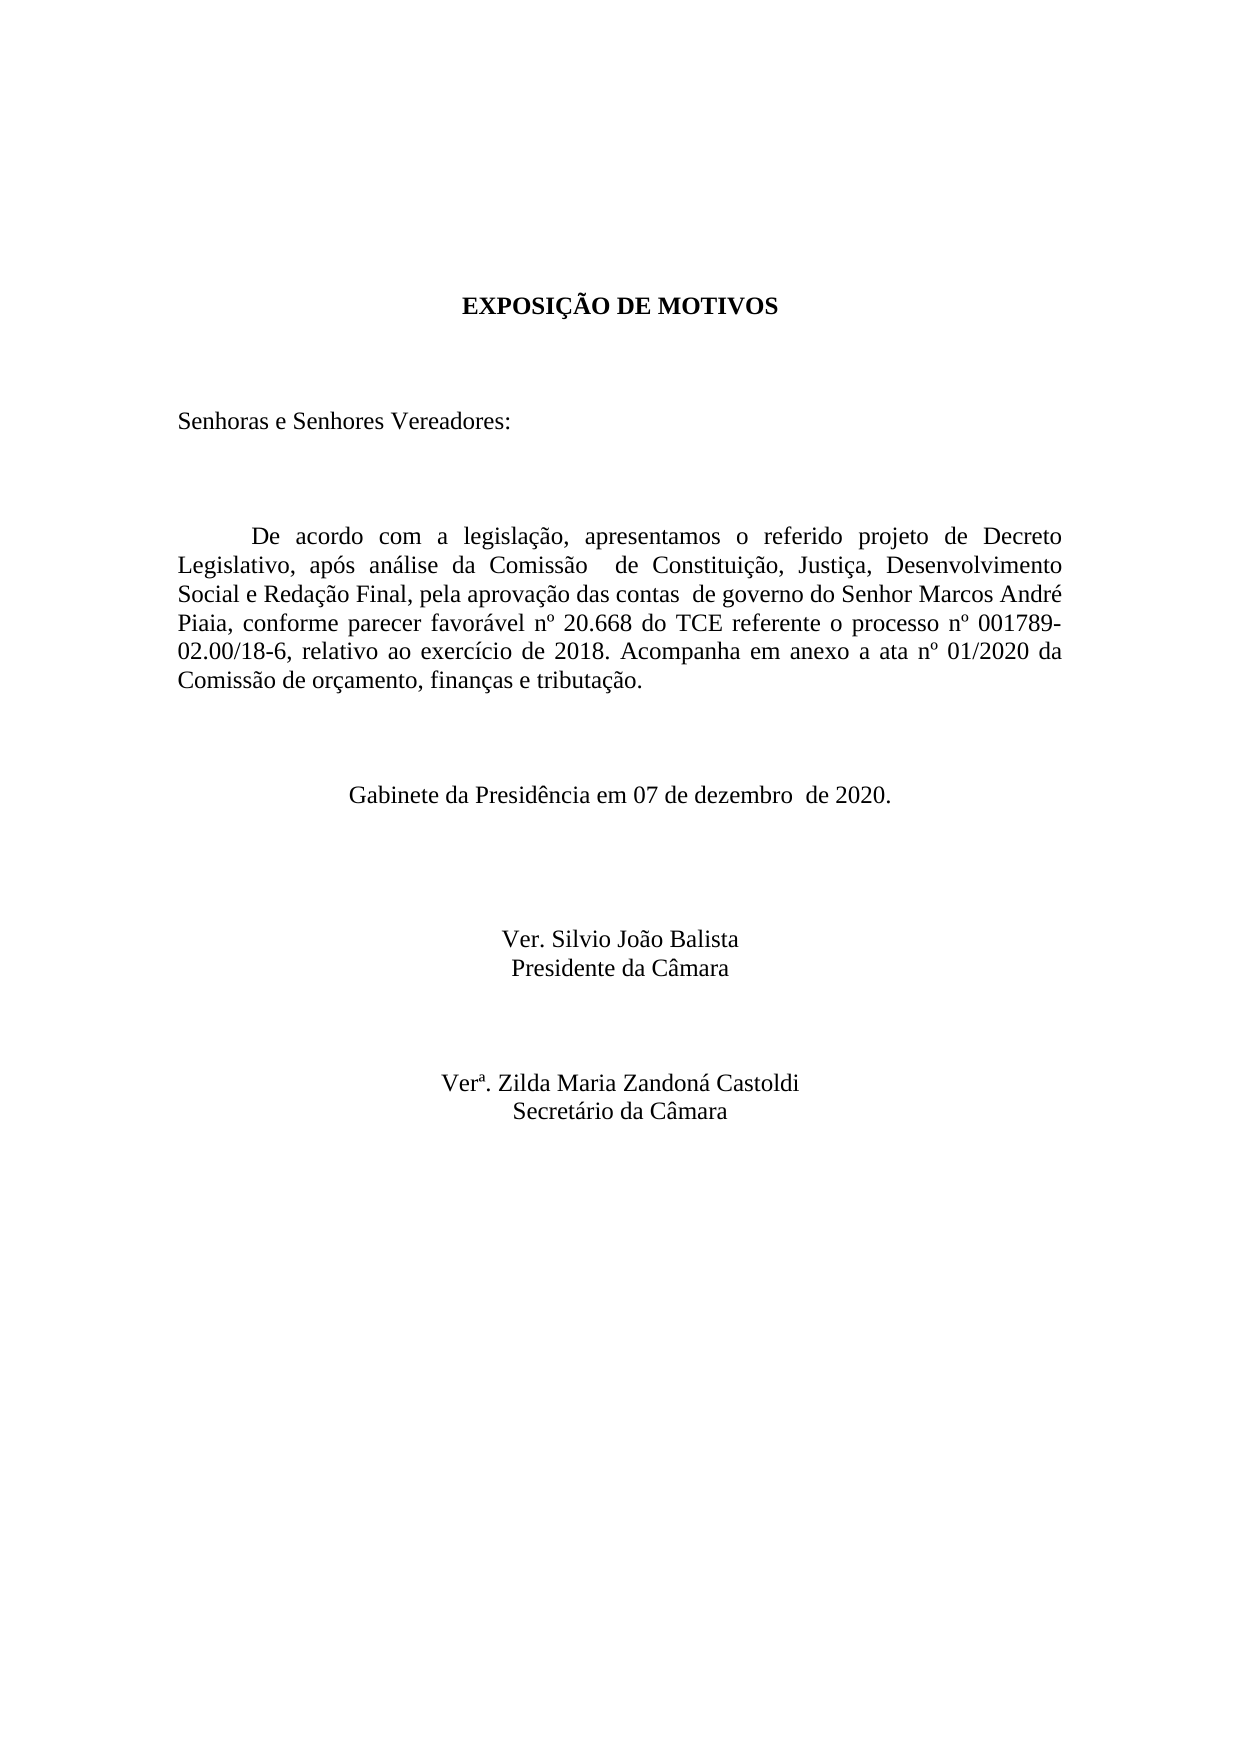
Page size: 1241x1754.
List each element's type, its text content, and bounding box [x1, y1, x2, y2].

text Senhoras e Senhores Vereadores: [177, 406, 1063, 435]
text EXPOSIÇÃO DE MOTIVOS [177, 291, 1063, 320]
text Presidente da Câmara [177, 953, 1063, 981]
text Gabinete da Presidência em 07 de dezembro de 2020. [177, 780, 1063, 809]
text Verª. Zilda Maria Zandoná Castoldi [177, 1068, 1063, 1096]
text Ver. Silvio João Balista [177, 924, 1063, 953]
text De acordo com a legislação, apresentamos o referido projeto de Decreto Legislativo, após análise da Comissão de Constituição, Justiça, Desenvolvimento Social e Redação Final, pela aprovação das contas de governo do Senhor Marcos André Piaia, conforme parecer favorável nº 20.668 do TCE referente o processo nº 001789-02.00/18-6, relativo ao exercício de 2018. Acompanha em anexo a ata nº 01/2020 da Comissão de orçamento, finanças e tributação. [177, 521, 1063, 694]
text Secretário da Câmara [177, 1096, 1063, 1125]
